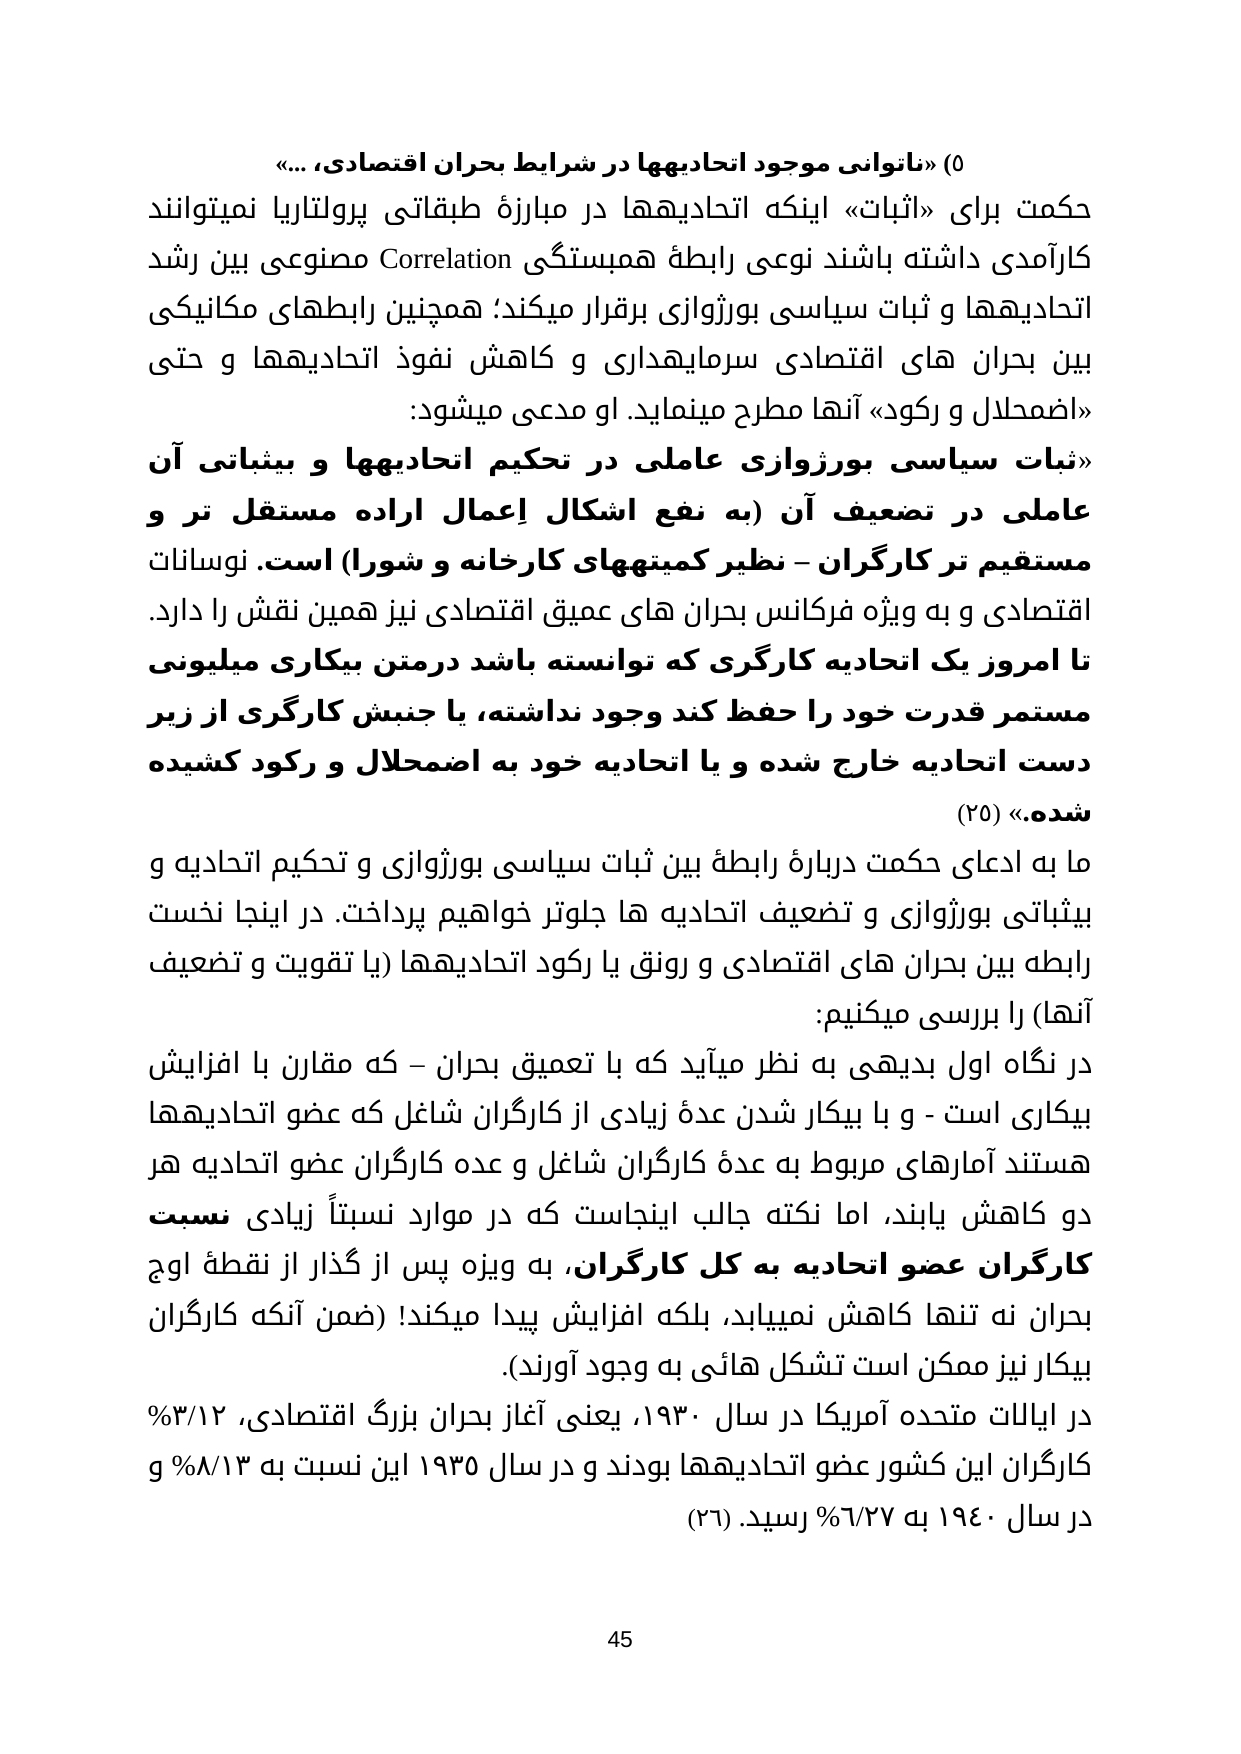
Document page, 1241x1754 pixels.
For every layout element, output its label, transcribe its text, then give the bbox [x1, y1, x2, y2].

text ما به ادعای حکمت دربارۀ رابطۀ بین ثبات سیاسی بورژوازی و تحکیم اتحادیه و بیثباتی بورژوازی و تضعیف اتحادیه ها جلوتر خواهیم پرداخت. در اینجا نخست رابطه بین بحران های اقتصادی و رونق یا رکود اتحادیهها (یا تقویت و تضعیف آنها) را بررسی میکنیم: [148, 845, 1093, 1029]
text «ثبات سیاسی بورژوازی عاملی در تحکیم اتحادیهها و بیثباتی آن عاملی در تضعیف آن (به نفع اشکال اِعمال اراده مستقل تر و مستقیم تر کارگران – نظیر کمیتههای کارخانه و شورا) است. نوسانات اقتصادی و به ویژه فرکانس بحران های عمیق اقتصادی نیز همین نقش را دارد. تا امروز یک اتحادیه کارگری که توانسته باشد درمتن بیکاری میلیونی مستمر قدرت خود را حفظ کند وجود نداشته، یا جنبش کارگری از زیر دست اتحادیه خارج شده و یا اتحادیه خود به اضمحلال و رکود کشیده شده.» (٢٥) [148, 442, 1093, 828]
text حکمت برای «اثبات» اینکه اتحادیهها در مبارزۀ طبقاتی پرولتاریا نمیتوانند کارآمدی داشته باشند نوعی رابطۀ همبستگی Correlation مصنوعی بین رشد اتحادیهها و ثبات سیاسی بورژوازی برقرار میکند؛ همچنین رابطهای مکانیکی بین بحران های اقتصادی سرمایهداری و کاهش نفوذ اتحادیهها و حتی «اضمحلال و رکود» آنها مطرح مینماید. او مدعی میشود: [148, 191, 1093, 426]
text در نگاه اول بدیهی به نظر میآید که با تعمیق بحران – که مقارن با افزایش بیکاری است - و با بیکار شدن عدۀ زیادی از کارگران شاغل که عضو اتحادیهها هستند آمارهای مربوط به عدۀ کارگران شاغل و عده کارگران عضو اتحادیه هر دو کاهش یابند، اما نکته جالب اینجاست که در موارد نسبتاً زیادی نسبت کارگران عضو اتحادیه به کل کارگران، به ویزه پس از گذار از نقطۀ اوج بحران نه تنها کاهش نمییابد، بلکه افزایش پیدا میکند! (ضمن آنکه کارگران بیکار نیز ممکن است تشکل هائی به وجود آورند). [148, 1046, 1093, 1381]
text ٥) «ناتوانی موجود اتحادیهها در شرایط بحران اقتصادی، ...» [148, 148, 1093, 176]
text در ایالات متحده آمریکا در سال ١٩٣٠، یعنی آغاز بحران بزرگ اقتصادی، ٣/١٢% کارگران این کشور عضو اتحادیهها بودند و در سال ١٩٣٥ این نسبت به ٨/١٣% و در سال ١٩٤٠ به ٦/٢٧% رسید. (٢٦) [148, 1398, 1093, 1532]
